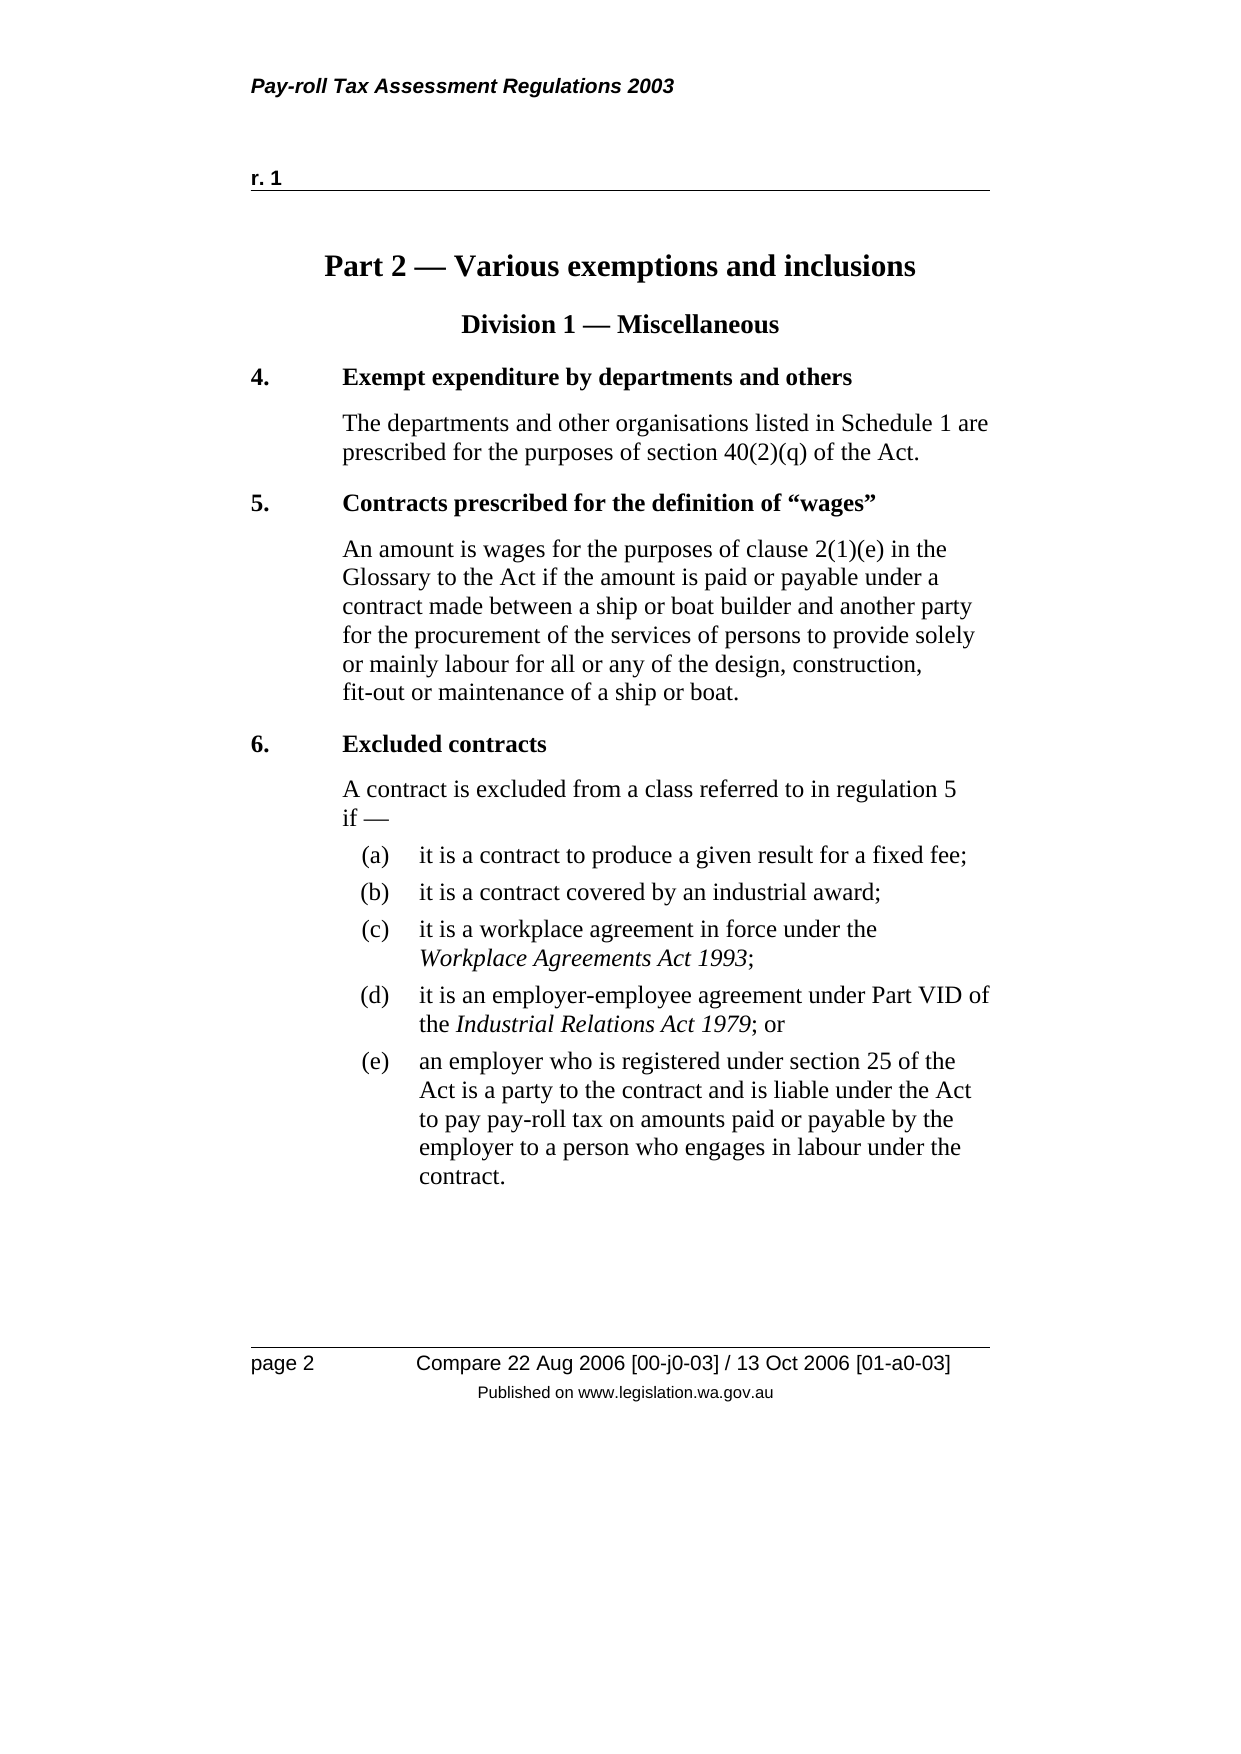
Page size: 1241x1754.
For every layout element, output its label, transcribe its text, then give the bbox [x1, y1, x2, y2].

text (d) it is an employer-employee agreement under Part VID of the Industrial Relations Act 1979; or [251, 980, 990, 1038]
subtitle 6. Excluded contracts [251, 729, 990, 758]
text (c) it is a workplace agreement in force under the Workplace Agreements Act 1993; [251, 914, 990, 972]
text An amount is wages for the purposes of clause 2(1)(e) in the Glossary to the Act if the amount is paid or payable under a contract made between a ship or boat builder and another party for the procurement of the services of persons to provide solely or mainly labour for all or any of the design, construction, fit-out or maintenance of a ship or boat. [251, 534, 990, 706]
text The departments and other organisations listed in Schedule 1 are prescribed for the purposes of section 40(2)(q) of the Act. [251, 408, 990, 465]
text (e) an employer who is registered under section 25 of the Act is a party to the contract and is liable under the Act to pay pay-roll tax on amounts paid or payable by the employer to a person who engages in labour under the contract. [251, 1046, 990, 1190]
text A contract is excluded from a class referred to in regulation 5 if — [251, 774, 990, 832]
subtitle 5. Contracts prescribed for the definition of “wages” [251, 488, 990, 517]
text (b) it is a contract covered by an industrial award; [251, 877, 990, 906]
subtitle Part 2 — Various exemptions and inclusions [251, 247, 990, 283]
subtitle Division 1 — Miscellaneous [251, 308, 990, 339]
text (a) it is a contract to produce a given result for a fixed fee; [251, 840, 990, 869]
subtitle 4. Exempt expenditure by departments and others [251, 362, 990, 391]
